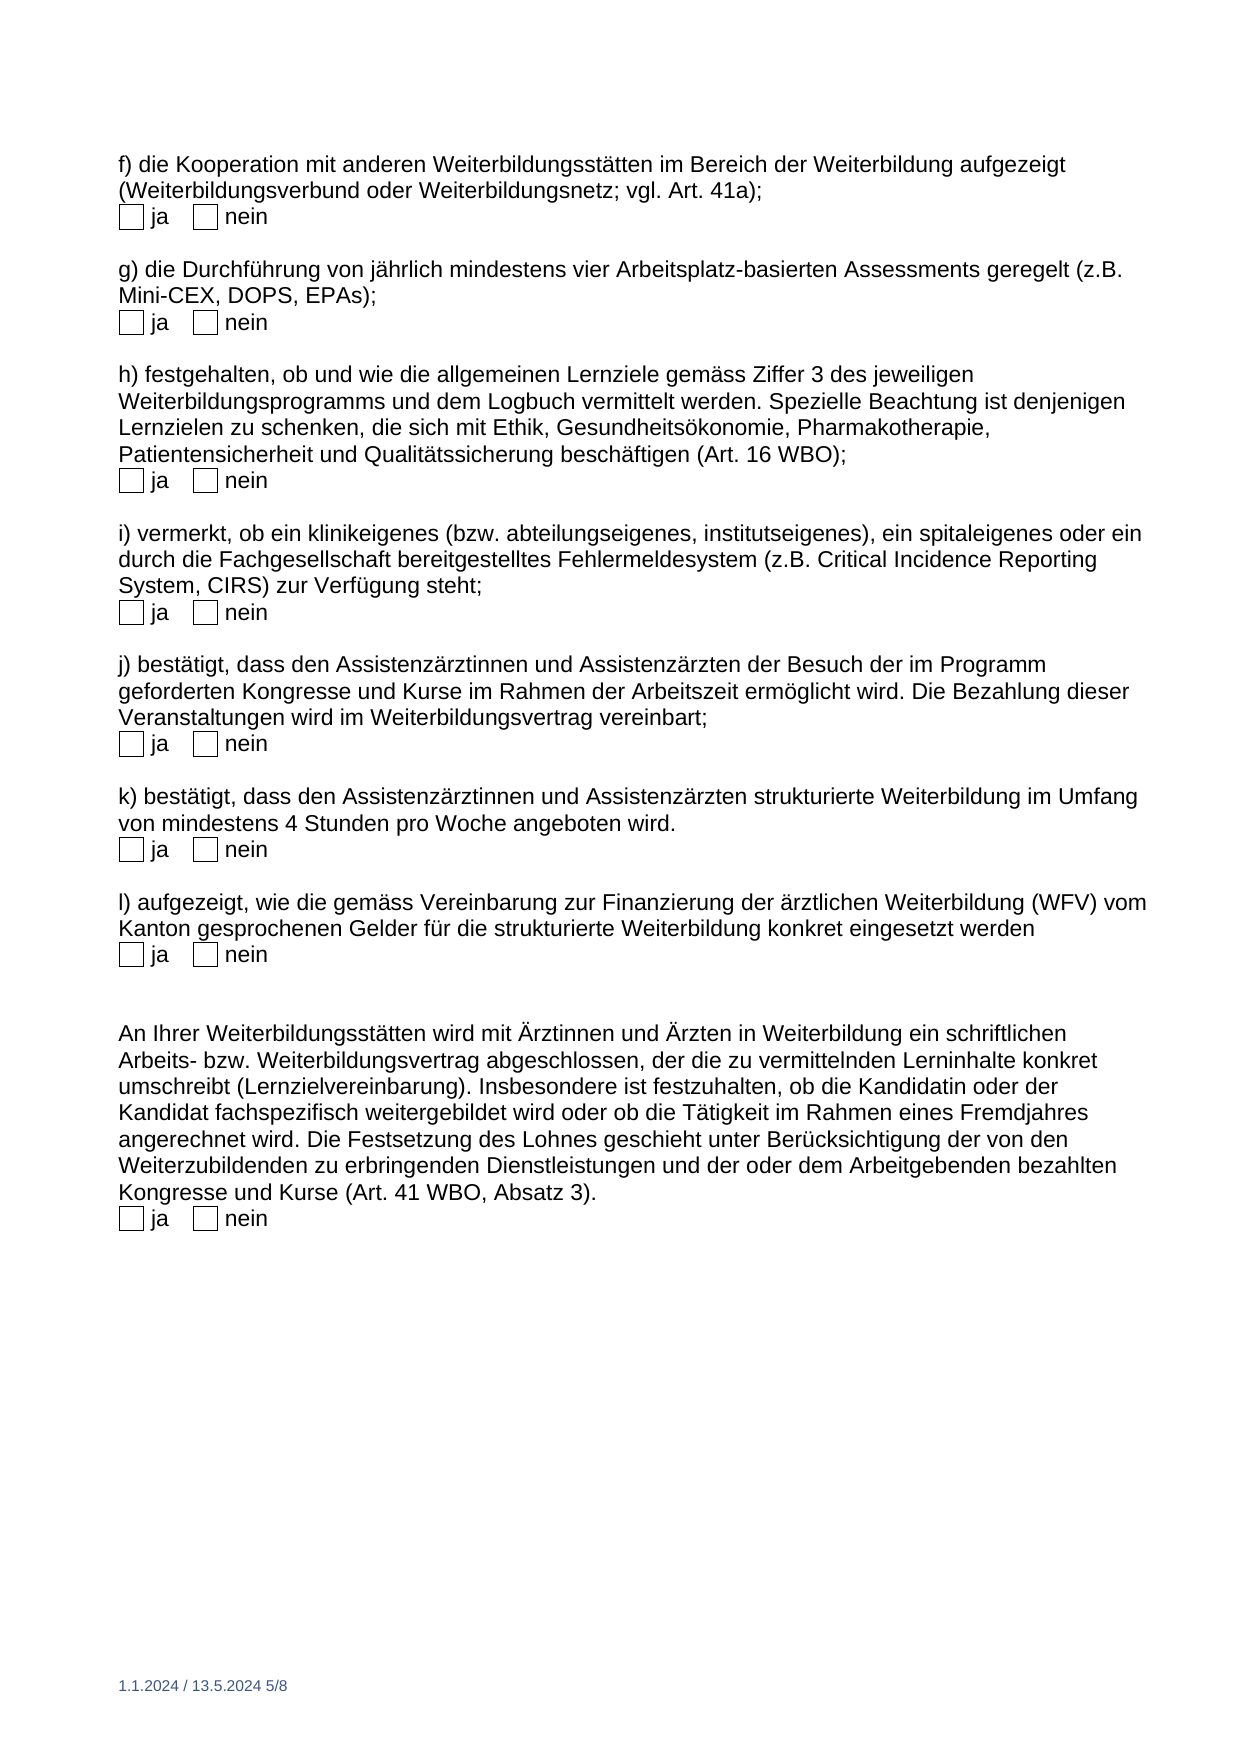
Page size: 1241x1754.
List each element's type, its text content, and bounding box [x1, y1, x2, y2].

text ja nein [118, 730, 1152, 757]
text ja nein [118, 203, 1152, 230]
text ja nein [118, 941, 1152, 968]
text ja nein [118, 1205, 1152, 1231]
text k) bestätigt, dass den Assistenzärztinnen und Assistenzärzten strukturierte Weiterbildung im Umfang von mindestens 4 Stunden pro Woche angeboten wird. [118, 783, 1152, 836]
text ja nein [118, 309, 1152, 335]
text ja nein [118, 467, 1152, 493]
text l) aufgezeigt, wie die gemäss Vereinbarung zur Finanzierung der ärztlichen Weiterbildung (WFV) vom Kanton gesprochenen Gelder für die strukturierte Weiterbildung konkret eingesetzt werden [118, 888, 1152, 941]
text g) die Durchführung von jährlich mindestens vier Arbeitsplatz-basierten Assessments geregelt (z.B. Mini-CEX, DOPS, EPAs); [118, 256, 1152, 309]
text j) bestätigt, dass den Assistenzärztinnen und Assistenzärzten der Besuch der im Programm geforderten Kongresse und Kurse im Rahmen der Arbeitszeit ermöglicht wird. Die Bezahlung dieser Veranstaltungen wird im Weiterbildungsvertrag vereinbart; [118, 651, 1152, 730]
text i) vermerkt, ob ein klinikeigenes (bzw. abteilungseigenes, institutseigenes), ein spitaleigenes oder ein durch die Fachgesellschaft bereitgestelltes Fehlermeldesystem (z.B. Critical Incidence Reporting System, CIRS) zur Verfügung steht; [118, 519, 1152, 599]
text f) die Kooperation mit anderen Weiterbildungsstätten im Bereich der Weiterbildung aufgezeigt (Weiterbildungsverbund oder Weiterbildungsnetz; vgl. Art. 41a); [118, 151, 1152, 203]
text ja nein [118, 599, 1152, 625]
text An Ihrer Weiterbildungsstätten wird mit Ärztinnen und Ärzten in Weiterbildung ein schriftlichen Arbeits- bzw. Weiterbildungsvertrag abgeschlossen, der die zu vermittelnden Lerninhalte konkret umschreibt (Lernzielvereinbarung). Insbesondere ist festzuhalten, ob die Kandidatin oder der Kandidat fachspezifisch weitergebildet wird oder ob die Tätigkeit im Rahmen eines Fremdjahres angerechnet wird. Die Festsetzung des Lohnes geschieht unter Berücksichtigung der von den Weiterzubildenden zu erbringenden Dienstleistungen und der oder dem Arbeitgebenden bezahlten Kongresse und Kurse (Art. 41 WBO, Absatz 3). [118, 1020, 1152, 1205]
text h) festgehalten, ob und wie die allgemeinen Lernziele gemäss Ziffer 3 des jeweiligen Weiterbildungsprogramms und dem Logbuch vermittelt werden. Spezielle Beachtung ist denjenigen Lernzielen zu schenken, die sich mit Ethik, Gesundheitsökonomie, Pharmakotherapie, Patientensicherheit und Qualitätssicherung beschäftigen (Art. 16 WBO); [118, 361, 1152, 467]
text ja nein [118, 836, 1152, 862]
